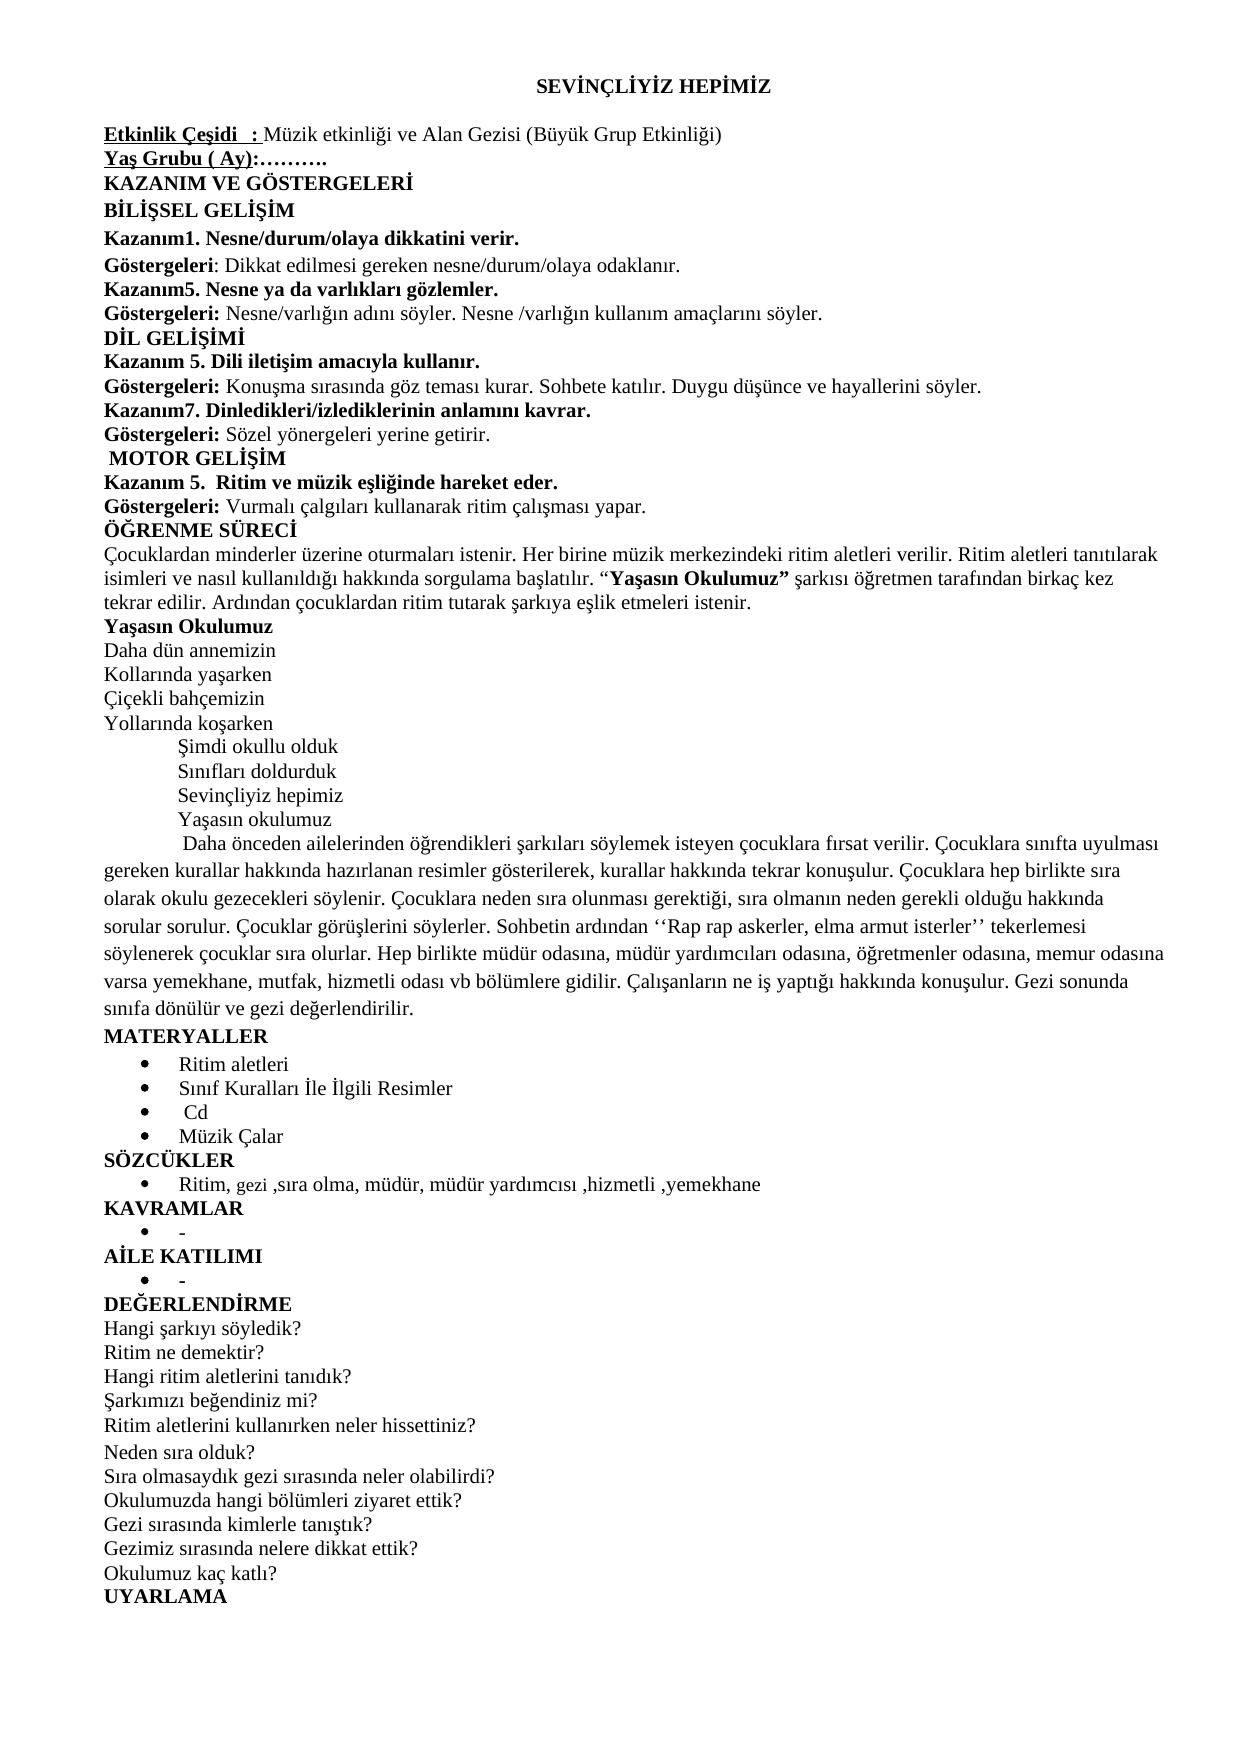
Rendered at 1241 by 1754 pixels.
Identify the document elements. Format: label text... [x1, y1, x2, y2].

text KAZANIM VE GÖSTERGELERİ [103, 170, 1167, 194]
text Kazanım5. Nesne ya da varlıkları gözlemler. [103, 277, 1167, 301]
text Kazanım 5. Dili iletişim amacıyla kullanır. [103, 349, 1167, 373]
list Ritim aletleri [141, 1052, 1167, 1076]
list Cd [141, 1100, 1167, 1124]
text Daha dün annemizin [103, 638, 1167, 662]
text BİLİŞSEL GELİŞİM [103, 198, 1167, 222]
text Şarkımızı beğendiniz mi? [103, 1388, 1167, 1412]
text Kazanım1. Nesne/durum/olaya dikkatini verir. [103, 226, 1167, 250]
text Hangi ritim aletlerini tanıdık? [103, 1364, 1167, 1388]
text Kazanım 5. Ritim ve müzik eşliğinde hareket eder. [103, 470, 1167, 494]
text Hangi şarkıyı söyledik? [103, 1316, 1167, 1340]
text UYARLAMA [103, 1584, 1167, 1608]
text Sevinçliyiz hepimiz [103, 783, 1167, 807]
text Okulumuz kaç katlı? [103, 1560, 1167, 1584]
text Göstergeleri: Vurmalı çalgıları kullanarak ritim çalışması yapar. [103, 494, 1167, 518]
text Etkinlik Çeşidi : Müzik etkinliği ve Alan Gezisi (Büyük Grup Etkinliği) [103, 122, 1167, 146]
text Gezi sırasında kimlerle tanıştık? [103, 1512, 1167, 1536]
text Göstergeleri: Sözel yönergeleri yerine getirir. [103, 422, 1167, 446]
text Yaş Grubu ( Ay):………. [103, 146, 1167, 170]
text Yaşasın okulumuz [103, 807, 1167, 831]
text AİLE KATILIMI [103, 1244, 1167, 1268]
list - [141, 1220, 1167, 1244]
text MATERYALLER [103, 1024, 1167, 1048]
text SÖZCÜKLER [103, 1148, 1167, 1172]
text Ritim ne demektir? [103, 1340, 1167, 1364]
text Şimdi okullu olduk [103, 734, 1167, 758]
text ÖĞRENME SÜRECİ [103, 518, 1167, 542]
text KAVRAMLAR [103, 1196, 1167, 1220]
list Sınıf Kuralları İle İlgili Resimler [141, 1076, 1167, 1100]
list Müzik Çalar [141, 1124, 1167, 1148]
text DEĞERLENDİRME [103, 1292, 1167, 1316]
text Çocuklardan minderler üzerine oturmaları istenir. Her birine müzik merkezindeki ritim aletleri verilir. Ritim aletleri tanıtılarak isimleri ve nasıl kullanıldığı hakkında sorgulama başlatılır. “Yaşasın Okulumuz” şarkısı öğretmen tarafından birkaç kez tekrar edilir. Ardından çocuklardan ritim tutarak şarkıya eşlik etmeleri istenir. [103, 542, 1167, 614]
text Çiçekli bahçemizin [103, 686, 1167, 710]
text Göstergeleri: Dikkat edilmesi gereken nesne/durum/olaya odaklanır. [103, 253, 1167, 277]
text Sınıfları doldurduk [103, 758, 1167, 783]
text Göstergeleri: Konuşma sırasında göz teması kurar. Sohbete katılır. Duygu düşünce ve hayallerini söyler. [103, 373, 1167, 398]
text MOTOR GELİŞİM [103, 446, 1167, 470]
text Okulumuzda hangi bölümleri ziyaret ettik? [103, 1488, 1167, 1512]
list Ritim, gezi ,sıra olma, müdür, müdür yardımcısı ,hizmetli ,yemekhane [141, 1172, 1167, 1196]
text Gezimiz sırasında nelere dikkat ettik? [103, 1536, 1167, 1560]
text Neden sıra olduk? [103, 1440, 1167, 1464]
text Ritim aletlerini kullanırken neler hissettiniz? [103, 1412, 1167, 1437]
text Yollarında koşarken [103, 710, 1167, 734]
text Kazanım7. Dinledikleri/izlediklerinin anlamını kavrar. [103, 398, 1167, 422]
text SEVİNÇLİYİZ HEPİMİZ [141, 74, 1167, 98]
list - [141, 1268, 1167, 1292]
text Yaşasın Okulumuz [103, 614, 1167, 638]
text DİL GELİŞİMİ [103, 325, 1167, 349]
text Göstergeleri: Nesne/varlığın adını söyler. Nesne /varlığın kullanım amaçlarını söyler. [103, 301, 1167, 325]
text Daha önceden ailelerinden öğrendikleri şarkıları söylemek isteyen çocuklara fırsat verilir. Çocuklara sınıfta uyulması gereken kurallar hakkında hazırlanan resimler gösterilerek, kurallar hakkında tekrar konuşulur. Çocuklara hep birlikte sıra olarak okulu gezecekleri söylenir. Çocuklara neden sıra olunması gerektiği, sıra olmanın neden gerekli olduğu hakkında sorular sorulur. Çocuklar görüşlerini söylerler. Sohbetin ardından ‘‘Rap rap askerler, elma armut isterler’’ tekerlemesi söylenerek çocuklar sıra olurlar. Hep birlikte müdür odasına, müdür yardımcıları odasına, öğretmenler odasına, memur odasına varsa yemekhane, mutfak, hizmetli odası vb bölümlere gidilir. Çalışanların ne iş yaptığı hakkında konuşulur. Gezi sonunda sınıfa dönülür ve gezi değerlendirilir. [103, 831, 1167, 1020]
text Sıra olmasaydık gezi sırasında neler olabilirdi? [103, 1464, 1167, 1488]
text Kollarında yaşarken [103, 662, 1167, 686]
